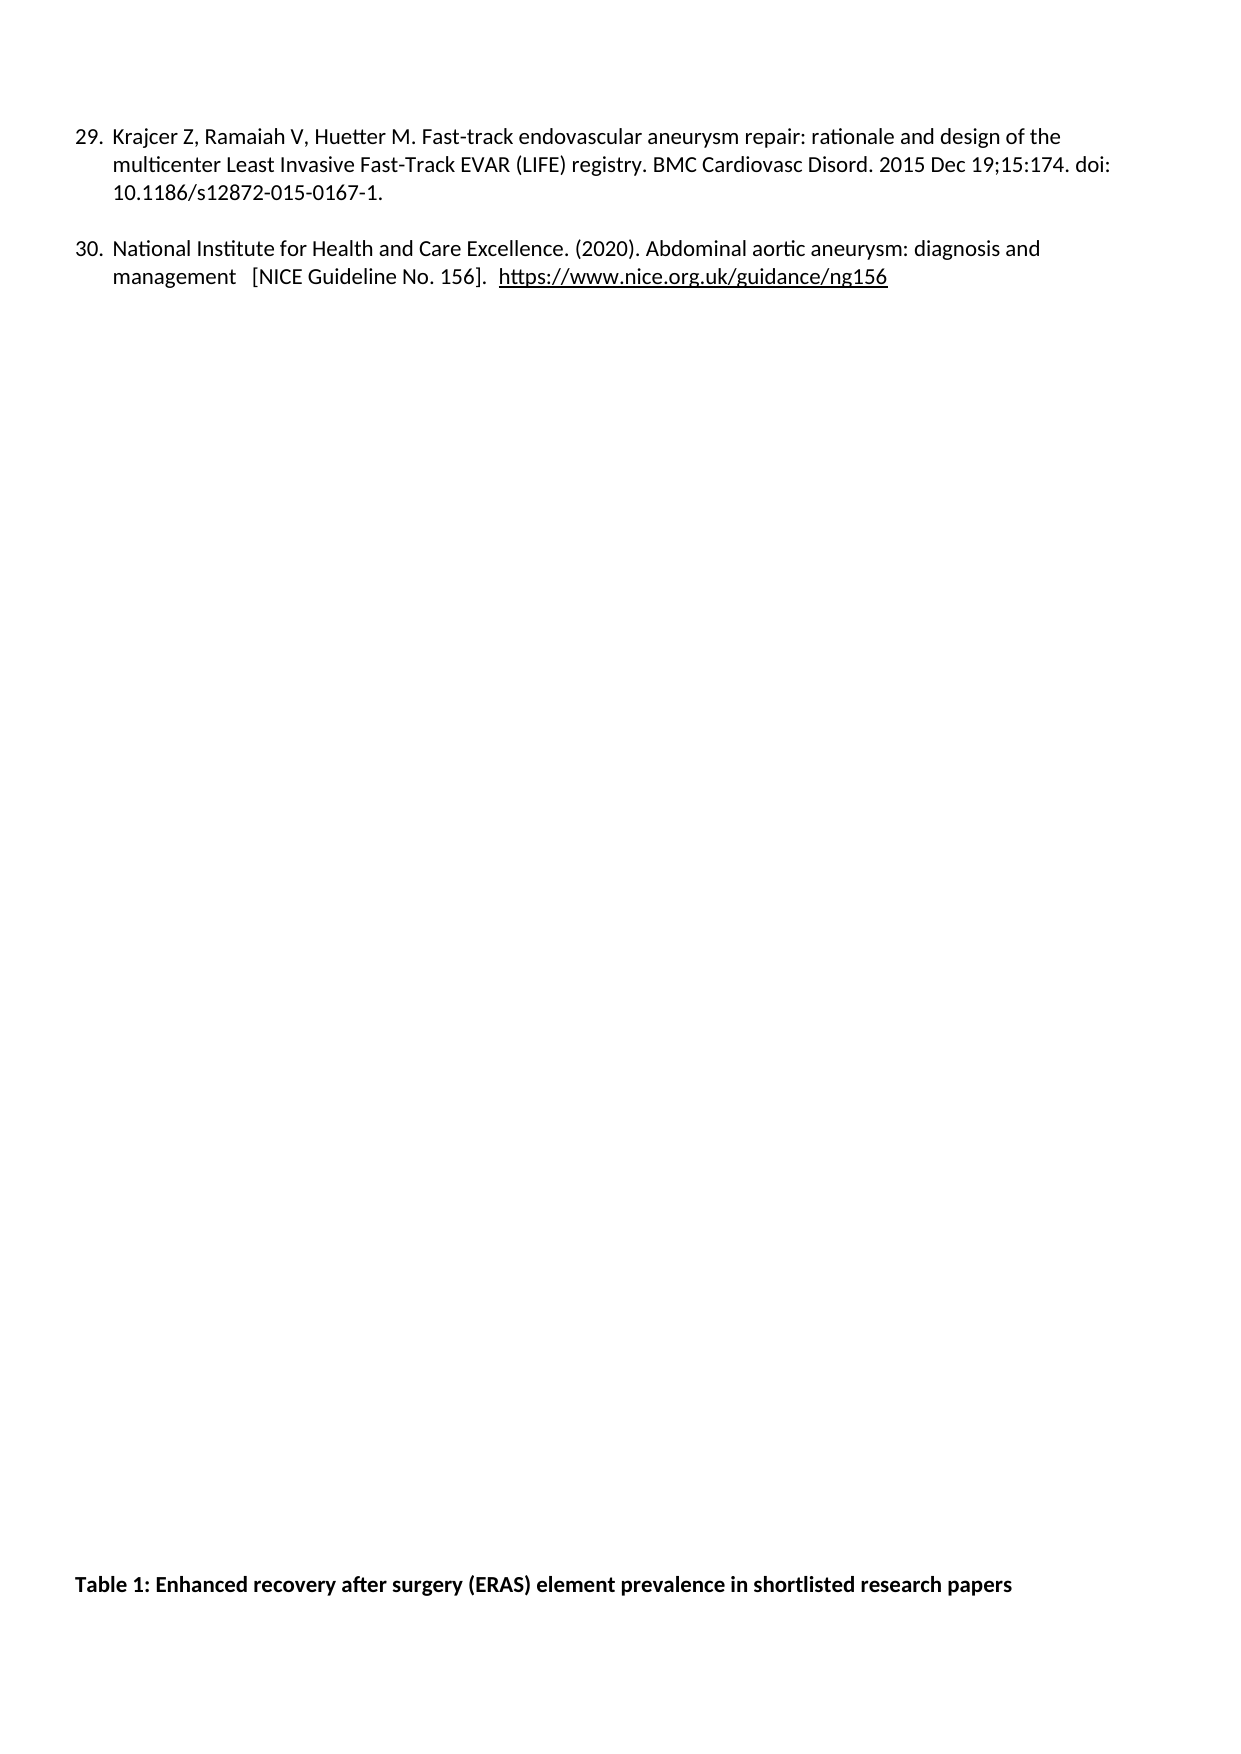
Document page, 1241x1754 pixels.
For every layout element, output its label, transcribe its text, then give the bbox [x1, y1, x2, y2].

list National Institute for Health and Care Excellence. (2020). Abdominal aortic aneurysm: diagnosis and management [NICE Guideline No. 156]. https://www.nice.org.uk/guidance/ng156 [75, 234, 1165, 290]
list Krajcer Z, Ramaiah V, Huetter M. Fast-track endovascular aneurysm repair: rationale and design of the multicenter Least Invasive Fast-Track EVAR (LIFE) registry. BMC Cardiovasc Disord. 2015 Dec 19;15:174. doi: 10.1186/s12872-015-0167-1. [75, 122, 1165, 206]
text Table 1: Enhanced recovery after surgery (ERAS) element prevalence in shortlisted research papers [75, 1570, 1165, 1598]
